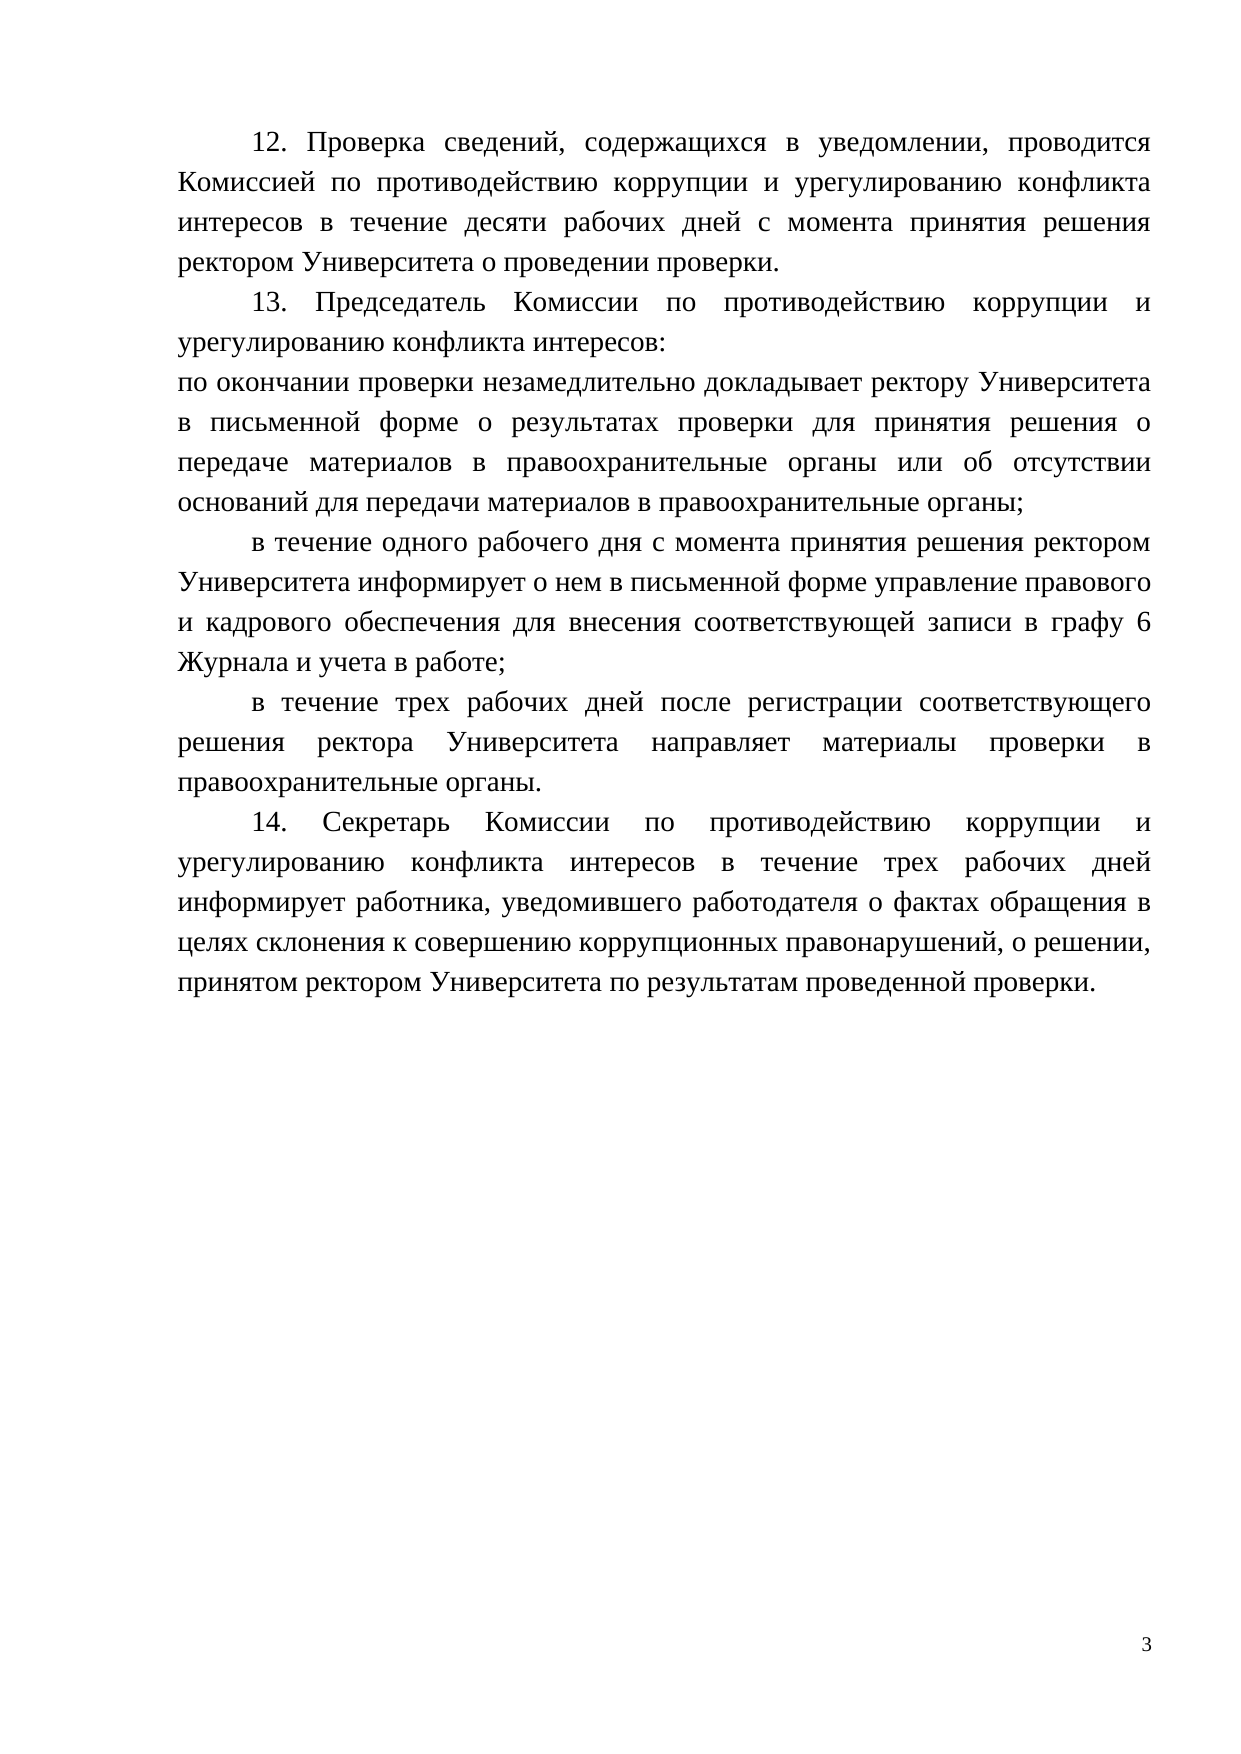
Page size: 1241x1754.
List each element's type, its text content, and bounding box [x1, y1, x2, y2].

text 14. Секретарь Комиссии по противодействию коррупции и урегулированию конфликта интересов в течение трех рабочих дней информирует работника, уведомившего работодателя о фактах обращения в целях склонения к совершению коррупционных правонарушений, о решении, принятом ректором Университета по результатам проведенной проверки. [177, 798, 1152, 998]
text 13. Председатель Комиссии по противодействию коррупции и урегулированию конфликта интересов: [177, 278, 1152, 358]
text по окончании проверки незамедлительно докладывает ректору Университета в письменной форме о результатах проверки для принятия решения о передаче материалов в правоохранительные органы или об отсутствии оснований для передачи материалов в правоохранительные органы; [177, 358, 1152, 518]
text в течение трех рабочих дней после регистрации соответствующего решения ректора Университета направляет материалы проверки в правоохранительные органы. [177, 678, 1152, 798]
text 12. Проверка сведений, содержащихся в уведомлении, проводится Комиссией по противодействию коррупции и урегулированию конфликта интересов в течение десяти рабочих дней с момента принятия решения ректором Университета о проведении проверки. [177, 118, 1152, 278]
text в течение одного рабочего дня с момента принятия решения ректором Университета информирует о нем в письменной форме управление правового и кадрового обеспечения для внесения соответствующей записи в графу 6 Журнала и учета в работе; [177, 518, 1152, 678]
